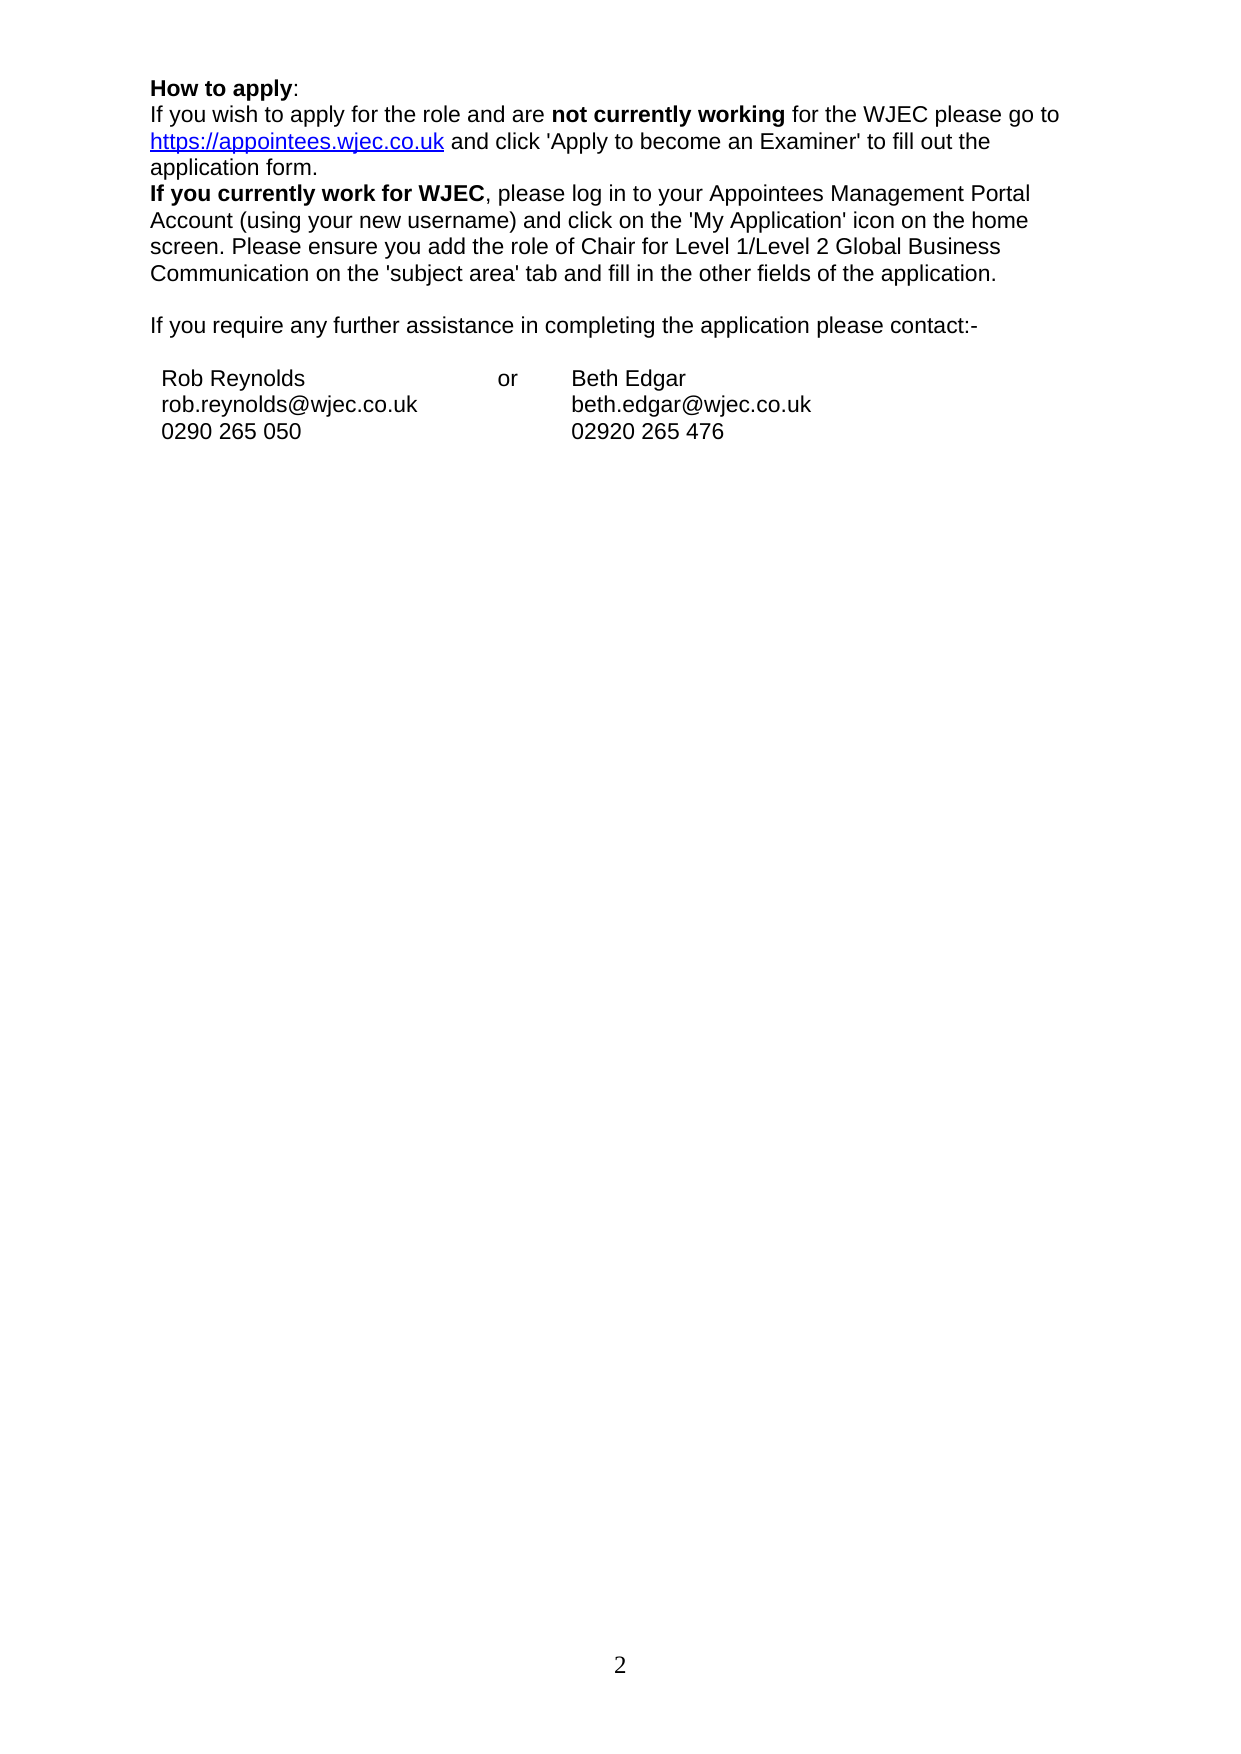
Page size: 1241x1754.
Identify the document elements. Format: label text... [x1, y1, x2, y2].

text How to apply: [150, 75, 1090, 101]
table_header Beth Edgar beth.edgar@wjec.co.uk 02920 265 476 [560, 365, 885, 492]
text If you wish to apply for the role and are not currently working for the WJEC please go to https://appointees.wjec.co.uk and click 'Apply to become an Examiner' to fill out the application form. [150, 101, 1090, 180]
table_header or [486, 365, 560, 492]
text If you require any further assistance in completing the application please contact:- [150, 312, 1090, 338]
text If you currently work for WJEC, please log in to your Appointees Management Portal Account (using your new username) and click on the 'My Application' icon on the home screen. Please ensure you add the role of Chair for Level 1/Level 2 Global Business Communication on the 'subject area' tab and fill in the other fields of the application. [150, 180, 1090, 286]
table_header Rob Reynolds rob.reynolds@wjec.co.uk 0290 265 050 [150, 365, 486, 492]
